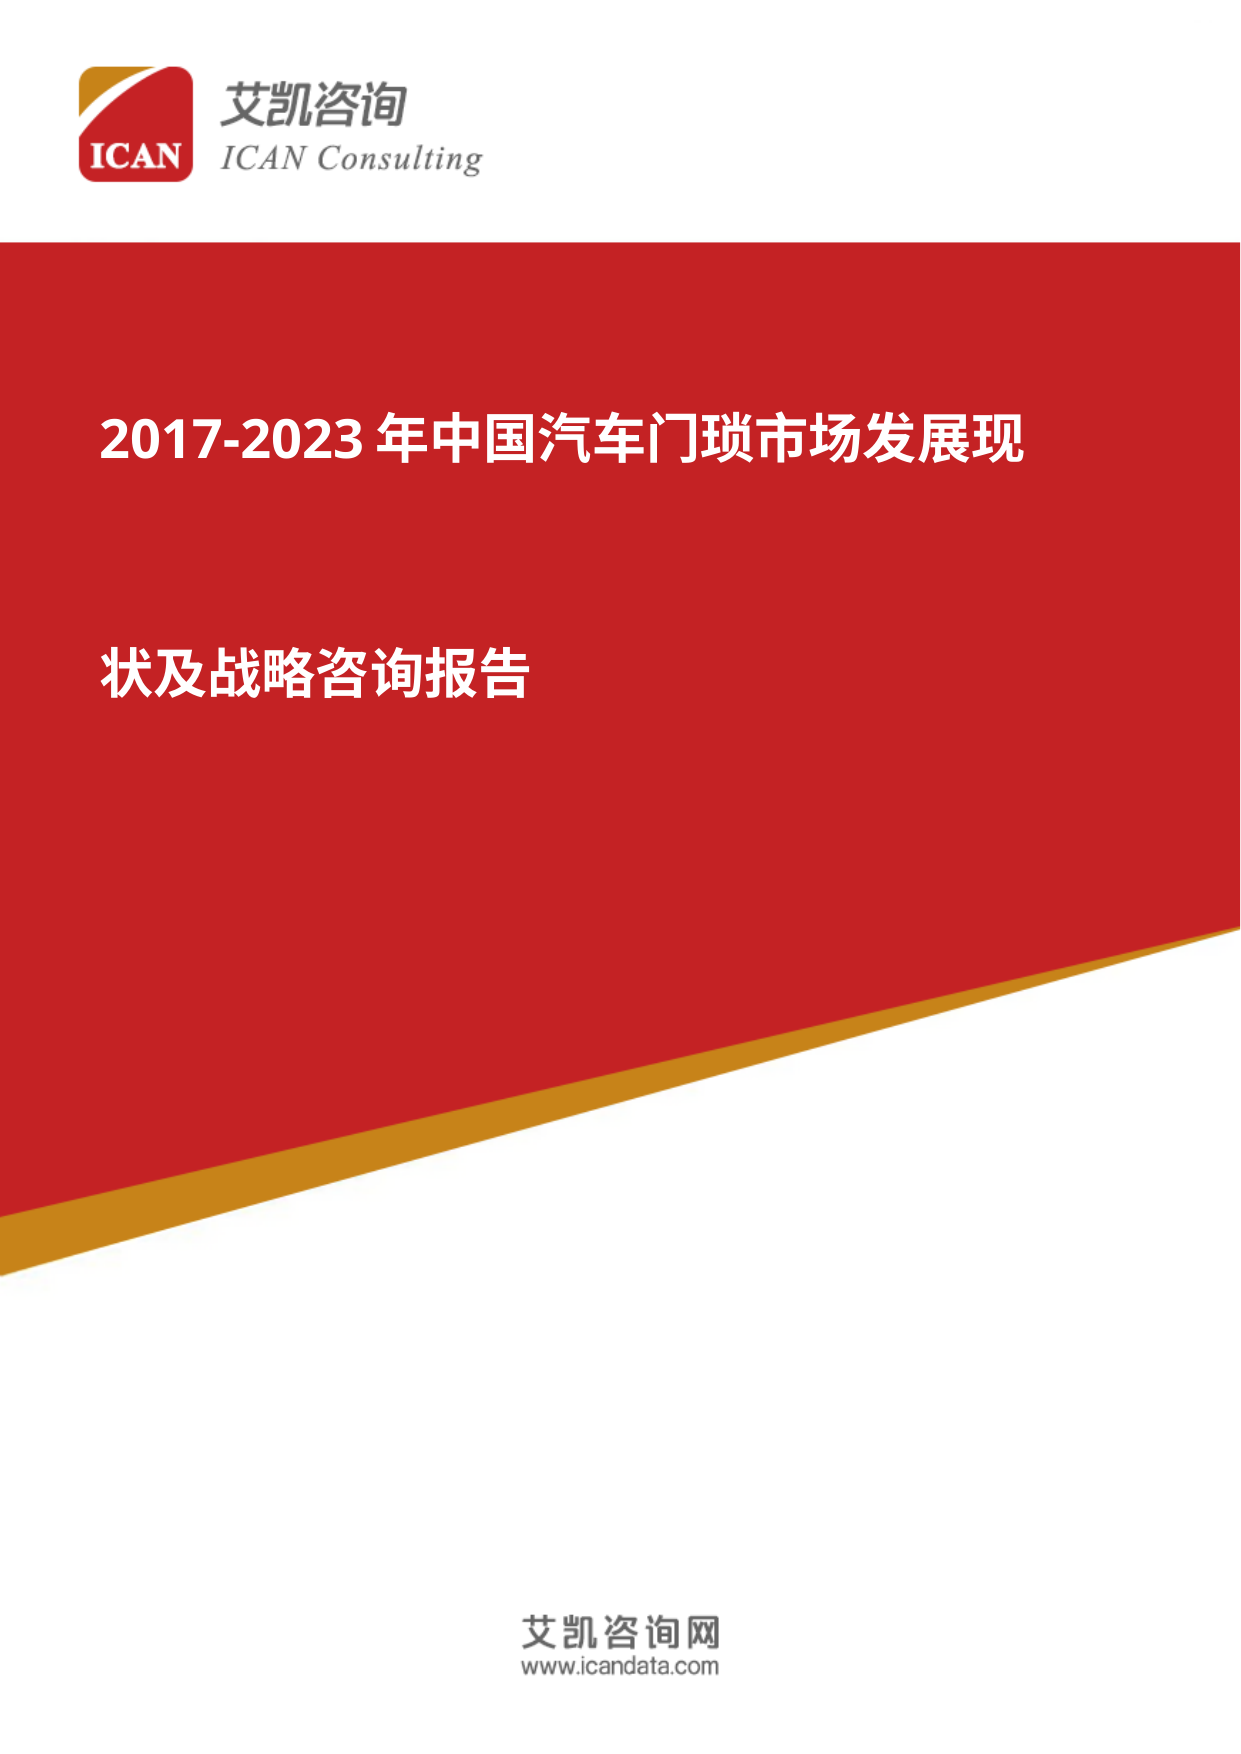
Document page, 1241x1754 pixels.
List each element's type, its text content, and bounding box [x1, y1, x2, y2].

subtitle 2017-2023年中国汽车门琐市场发展现状及战略咨询报告 [99, 386, 1053, 718]
picture [0, 5, 1241, 1754]
